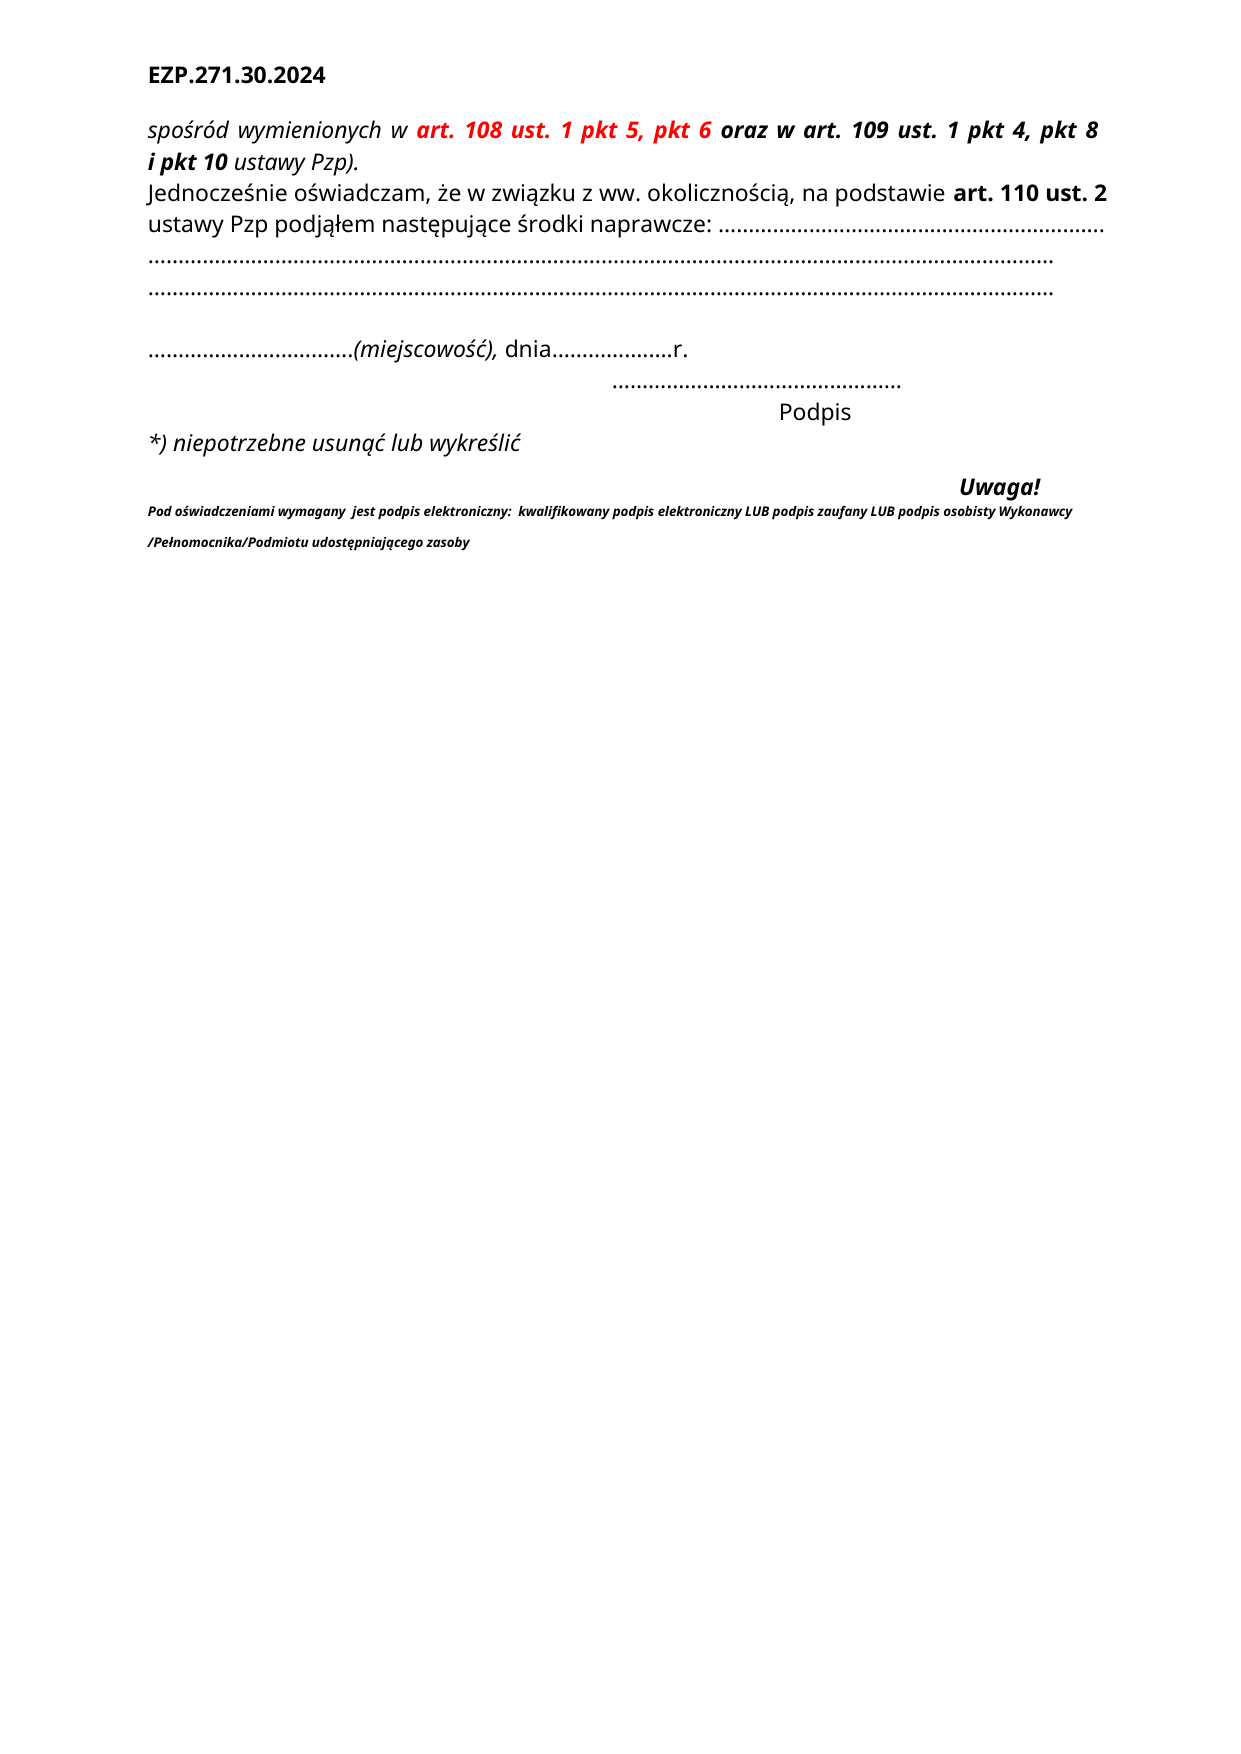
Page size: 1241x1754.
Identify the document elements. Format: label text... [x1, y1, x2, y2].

text Uwaga! [959, 471, 1107, 502]
text Pod oświadczeniami wymagany jest podpis elektroniczny: kwalifikowany podpis elektroniczny LUB podpis zaufany LUB podpis osobisty Wykonawcy /Pełnomocnika/Podmiotu udostępniającego zasoby [148, 502, 1107, 564]
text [148, 114, 1107, 177]
text *) niepotrzebne usunąć lub wykreślić [148, 427, 1152, 458]
text ………………………………………… [148, 364, 1107, 396]
text …………………………………………………………………………………………………………………………………… [148, 239, 1107, 271]
text …………………………….(miejscowość), dnia………….…….r. [148, 333, 1107, 364]
text Jednocześnie oświadczam, że w związku z ww. okolicznością, na podstawie art. 110 ust. 2 ustawy Pzp podjąłem następujące środki naprawcze: ………………………………………………………. [148, 177, 1107, 239]
text Podpis [443, 396, 1107, 427]
text …………………………………………………………………………………………………………………………………… [148, 271, 1107, 302]
